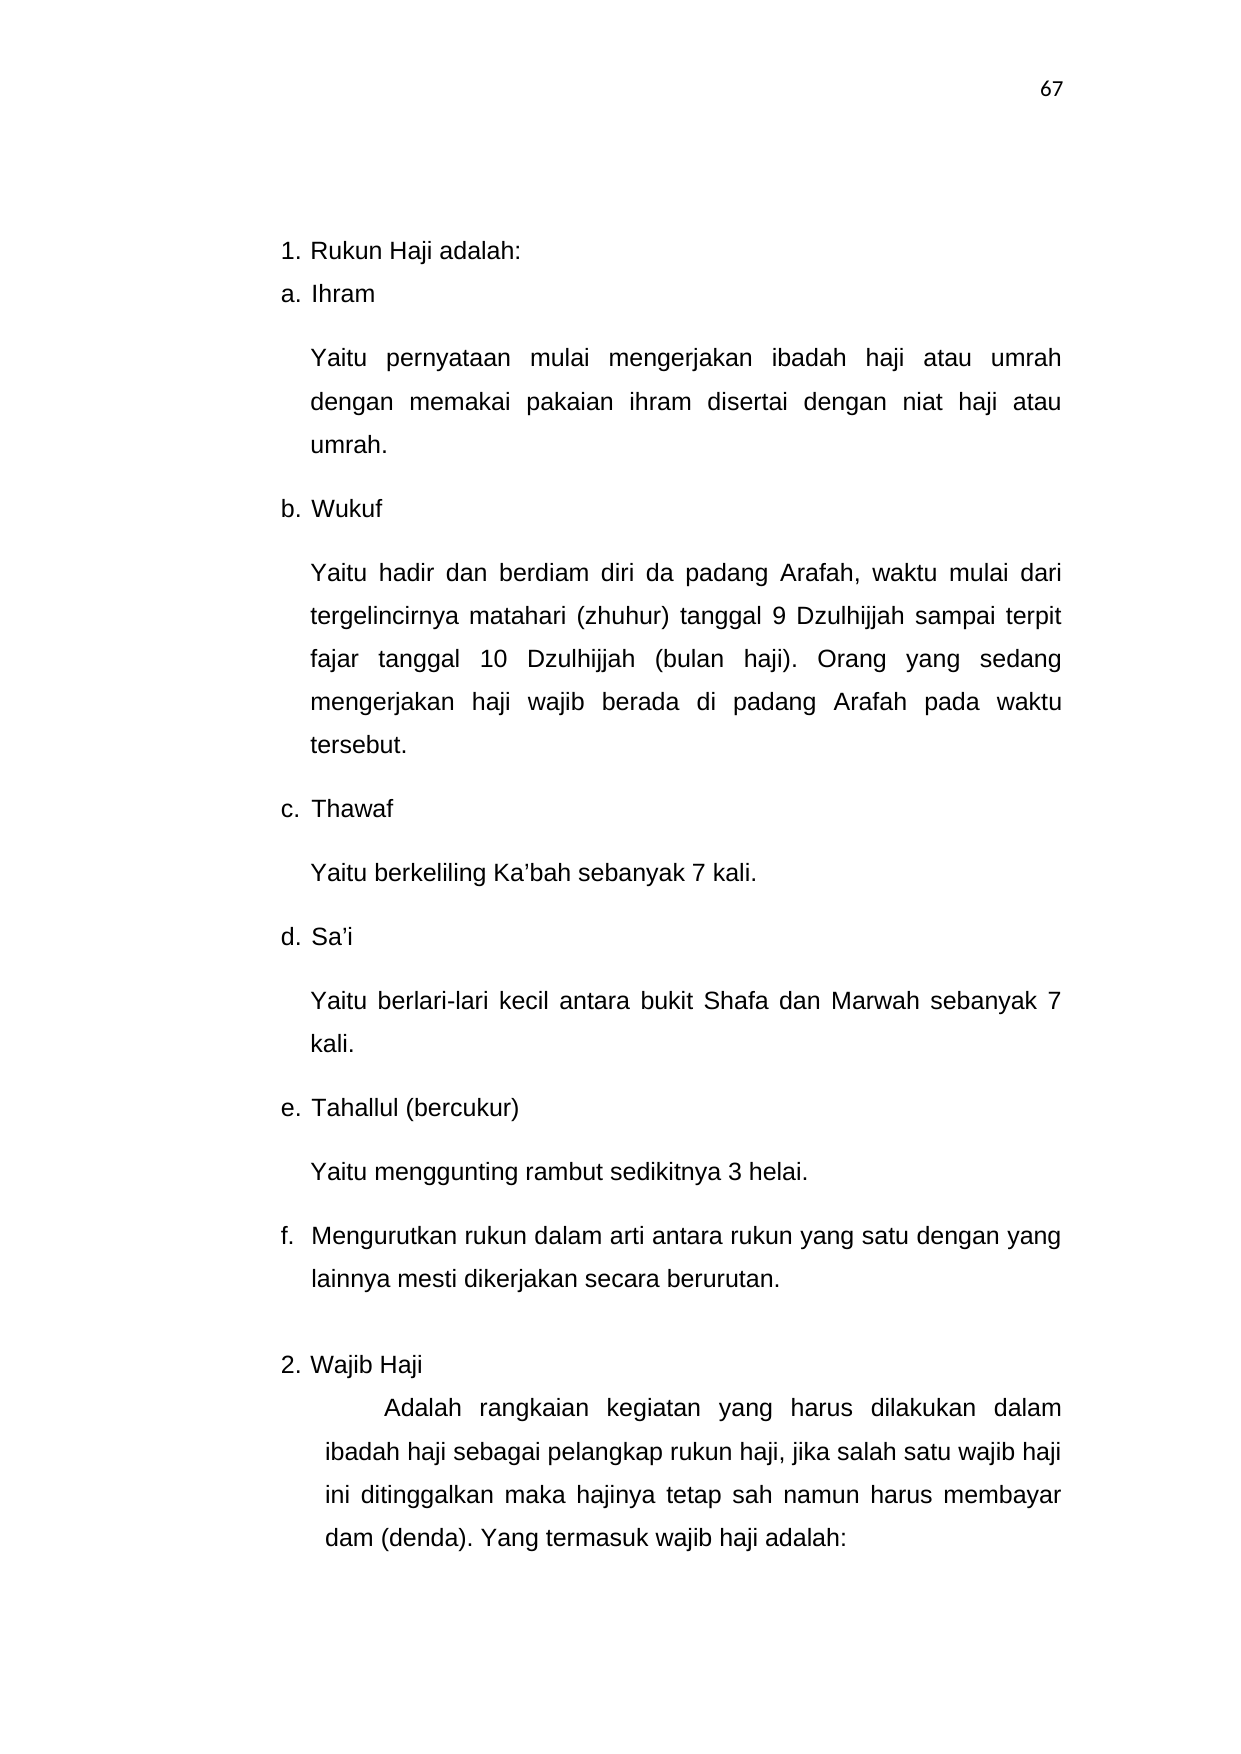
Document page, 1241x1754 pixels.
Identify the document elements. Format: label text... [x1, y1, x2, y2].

list Ihram [281, 279, 1063, 308]
text Yaitu berkeliling Ka’bah sebanyak 7 kali. [310, 858, 1063, 887]
text Yaitu pernyataan mulai mengerjakan ibadah haji atau umrah dengan memakai pakaian ihram disertai dengan niat haji atau umrah. [310, 343, 1063, 458]
text Yaitu berlari-lari kecil antara bukit Shafa dan Marwah sebanyak 7 kali. [310, 986, 1063, 1058]
list Wukuf [281, 493, 1063, 522]
text Yaitu hadir dan berdiam diri da padang Arafah, waktu mulai dari tergelincirnya matahari (zhuhur) tanggal 9 Dzulhijjah sampai terpit fajar tanggal 10 Dzulhijjah (bulan haji). Orang yang sedang mengerjakan haji wajib berada di padang Arafah pada waktu tersebut. [310, 557, 1063, 759]
list Mengurutkan rukun dalam arti antara rukun yang satu dengan yang lainnya mesti dikerjakan secara berurutan. [281, 1221, 1063, 1293]
list Adalah rangkaian kegiatan yang harus dilakukan dalam ibadah haji sebagai pelangkap rukun haji, jika salah satu wajib haji ini ditinggalkan maka hajinya tetap sah namun harus membayar dam (denda). Yang termasuk wajib haji adalah: [325, 1393, 1063, 1551]
list Wajib Haji [281, 1350, 1063, 1379]
list Thawaf [281, 794, 1063, 823]
list Rukun Haji adalah: [281, 236, 1063, 265]
list Sa’i [281, 922, 1063, 951]
text Yaitu menggunting rambut sedikitnya 3 helai. [310, 1157, 1063, 1186]
list Tahallul (bercukur) [281, 1093, 1063, 1122]
